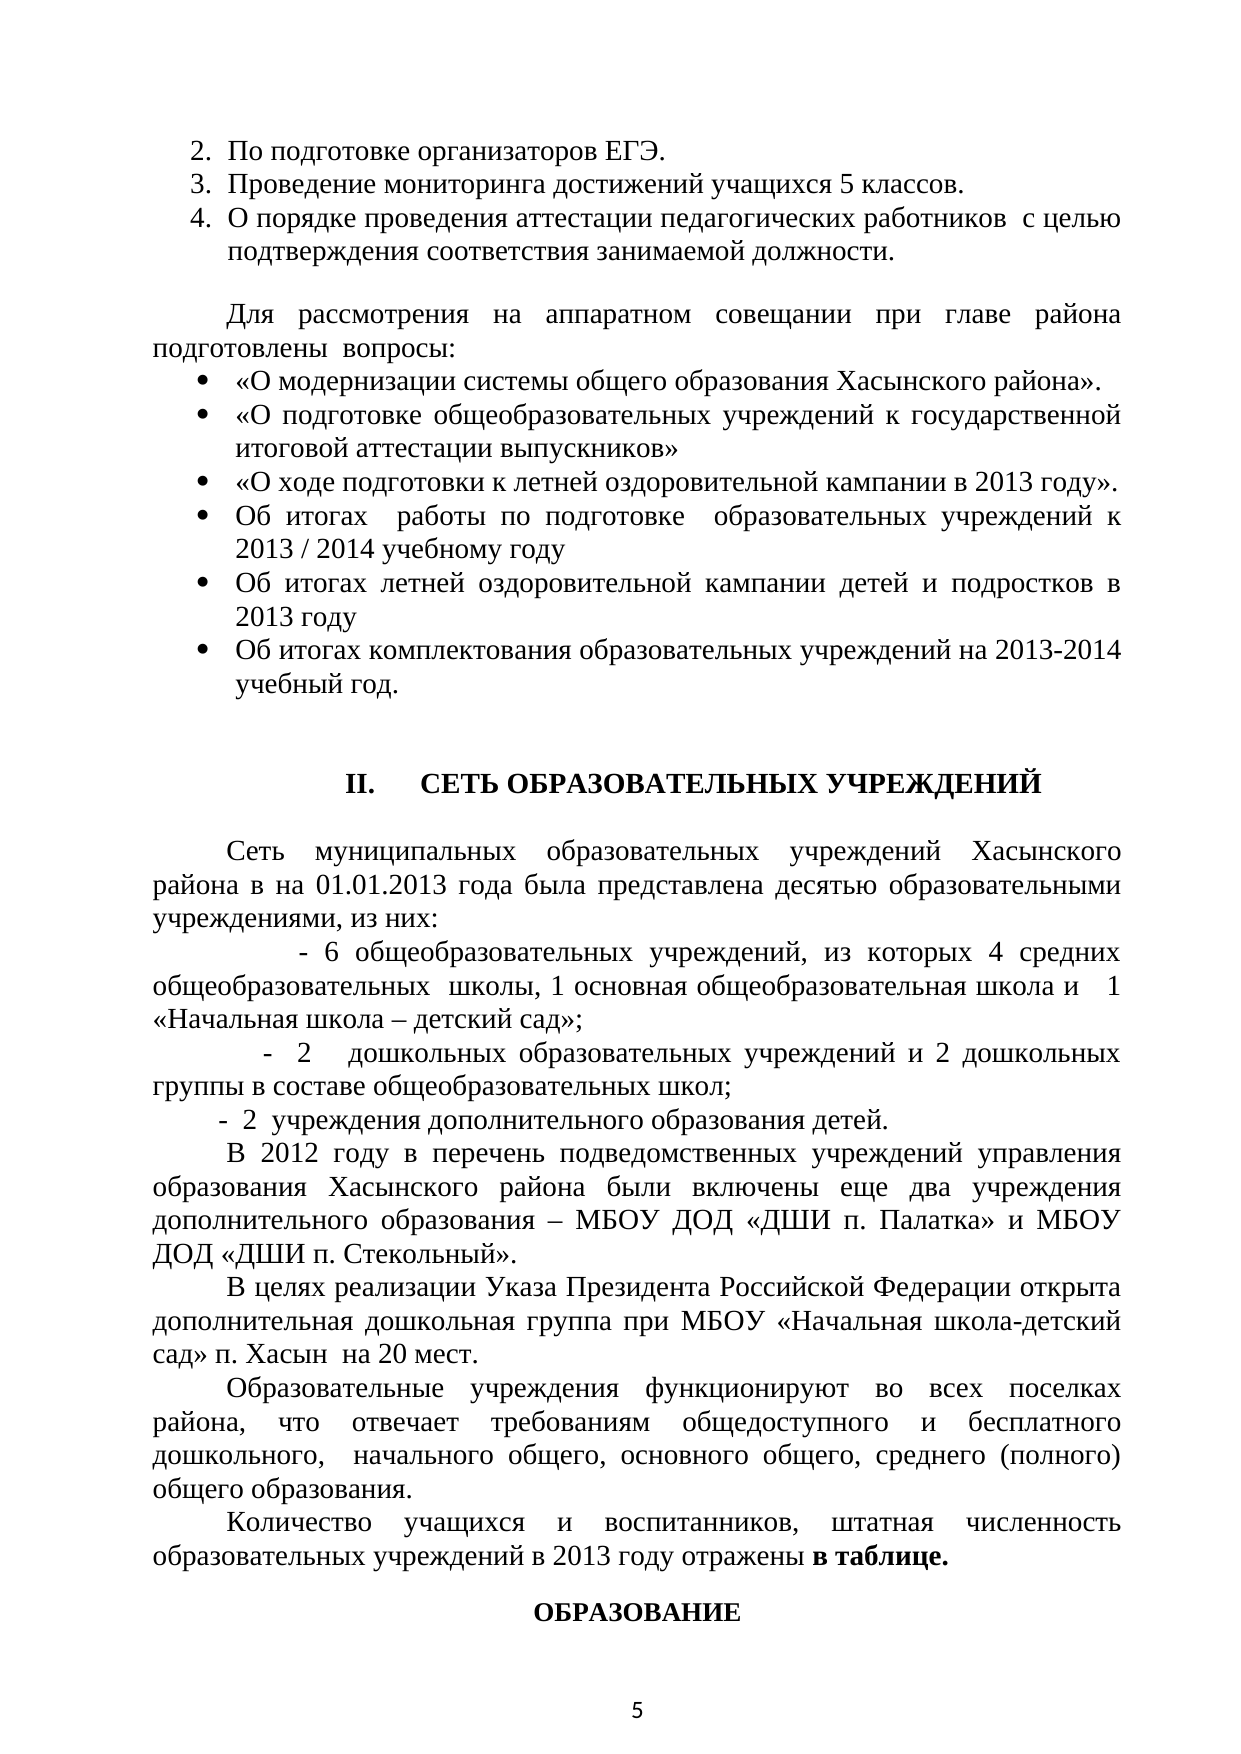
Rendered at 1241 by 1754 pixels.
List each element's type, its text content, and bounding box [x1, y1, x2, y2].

list «О подготовке общеобразовательных учреждений к государственной итоговой аттестации выпускников» [198, 397, 1122, 464]
text - 2 учреждения дополнительного образования детей. [152, 1102, 1122, 1135]
subtitle ОБРАЗОВАНИЕ [152, 1596, 1122, 1628]
text - 2 дошкольных образовательных учреждений и 2 дошкольных группы в составе общеобразовательных школ; [152, 1035, 1122, 1102]
list По подготовке организаторов ЕГЭ. [190, 133, 1122, 166]
list «О ходе подготовки к летней оздоровительной кампании в 2013 году». [198, 464, 1122, 498]
list Проведение мониторинга достижений учащихся 5 классов. [190, 166, 1122, 200]
text - 6 общеобразовательных учреждений, из которых 4 средних общеобразовательных школы, 1 основная общеобразовательная школа и 1 «Начальная школа – детский сад»; [152, 934, 1122, 1035]
text В целях реализации Указа Президента Российской Федерации открыта дополнительная дошкольная группа при МБОУ «Начальная школа-детский сад» п. Хасын на 20 мест. [152, 1269, 1122, 1370]
list Об итогах комплектования образовательных учреждений на 2013-2014 учебный год. [198, 632, 1122, 699]
text Для рассмотрения на аппаратном совещании при главе района подготовлены вопросы: [152, 296, 1122, 363]
list СЕТЬ ОБРАЗОВАТЕЛЬНЫХ УЧРЕЖДЕНИЙ [265, 766, 1122, 800]
text Количество учащихся и воспитанников, штатная численность образовательных учреждений в 2013 году отражены в таблице. [152, 1504, 1122, 1571]
list О порядке проведения аттестации педагогических работников с целью подтверждения соответствия занимаемой должности. [190, 200, 1122, 267]
list Об итогах работы по подготовке образовательных учреждений к 2013 / 2014 учебному году [198, 498, 1122, 565]
text Сеть муниципальных образовательных учреждений Хасынского района в на 01.01.2013 года была представлена десятью образовательными учреждениями, из них: [152, 833, 1122, 934]
list Об итогах летней оздоровительной кампании детей и подростков в 2013 году [198, 565, 1122, 632]
list «О модернизации системы общего образования Хасынского района». [198, 363, 1122, 397]
text В 2012 году в перечень подведомственных учреждений управления образования Хасынского района были включены еще два учреждения дополнительного образования – МБОУ ДОД «ДШИ п. Палатка» и МБОУ ДОД «ДШИ п. Стекольный». [152, 1135, 1122, 1269]
text Образовательные учреждения функционируют во всех поселках района, что отвечает требованиям общедоступного и бесплатного дошкольного, начального общего, основного общего, среднего (полного) общего образования. [152, 1370, 1122, 1504]
